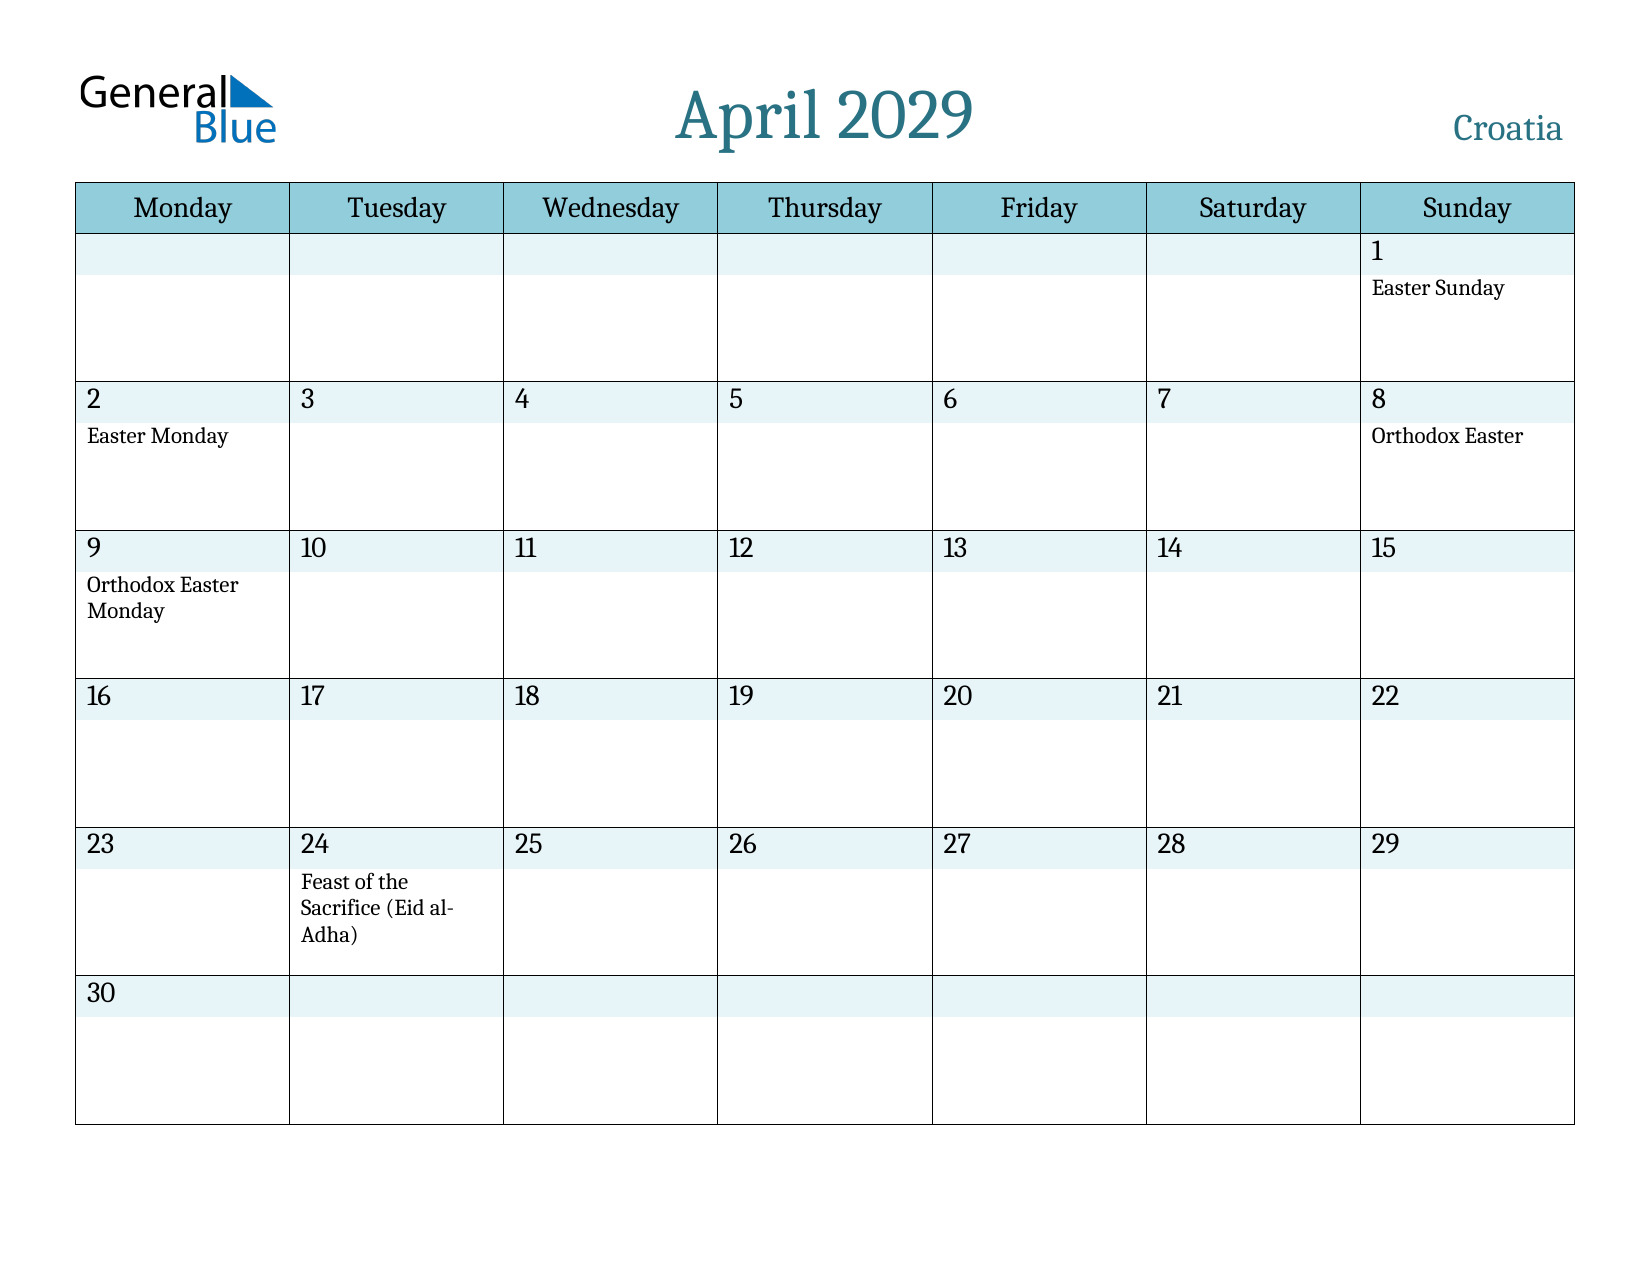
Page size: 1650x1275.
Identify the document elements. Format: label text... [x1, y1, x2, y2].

table_cell [933, 423, 1146, 530]
table_cell [1147, 1017, 1360, 1123]
table_cell Friday [933, 183, 1146, 233]
table_cell [718, 234, 932, 275]
table_cell [718, 423, 932, 530]
table_cell 10 [290, 531, 503, 572]
table_cell 22 [1361, 679, 1574, 720]
table_cell Feast of the Sacrifice (Eid al-Adha) [290, 869, 503, 975]
table_cell 29 [1361, 828, 1574, 869]
table_cell Orthodox Easter [1361, 423, 1574, 530]
table_cell Saturday [1147, 183, 1360, 233]
table_cell [718, 275, 932, 381]
table_cell 15 [1361, 531, 1574, 572]
table_cell [76, 869, 289, 975]
table_cell 30 [76, 976, 289, 1017]
table_cell [76, 720, 289, 827]
table_cell 9 [76, 531, 289, 572]
table_cell [1361, 869, 1574, 975]
table_cell [504, 976, 717, 1017]
table_cell [933, 869, 1146, 975]
table_cell 23 [76, 828, 289, 869]
table_cell [504, 720, 717, 827]
table_cell 8 [1361, 382, 1574, 423]
table_cell [504, 572, 717, 678]
table_cell [290, 1017, 503, 1123]
table_cell 26 [718, 828, 932, 869]
table_cell [290, 976, 503, 1017]
table_cell [290, 572, 503, 678]
table_cell 24 [290, 828, 503, 869]
table_cell 20 [933, 679, 1146, 720]
table_cell [76, 1017, 289, 1123]
table_cell Easter Monday [76, 423, 289, 530]
table_cell 7 [1147, 382, 1360, 423]
table_cell [1147, 275, 1360, 381]
table_cell [718, 720, 932, 827]
table_cell 17 [290, 679, 503, 720]
table_cell [1147, 720, 1360, 827]
table_cell [933, 976, 1146, 1017]
table_cell [1361, 572, 1574, 678]
table_header Croatia [1146, 75, 1574, 182]
table_cell 2 [76, 382, 289, 423]
table_cell [290, 423, 503, 530]
table_cell 12 [718, 531, 932, 572]
table_cell 11 [504, 531, 717, 572]
table_cell [718, 572, 932, 678]
table_cell [504, 275, 717, 381]
table_cell [1361, 1017, 1574, 1123]
table_cell [290, 234, 503, 275]
table_cell [504, 234, 717, 275]
table_cell 18 [504, 679, 717, 720]
table_cell [718, 1017, 932, 1123]
table_cell 1 [1361, 234, 1574, 275]
table_cell [290, 720, 503, 827]
table_cell [1361, 720, 1574, 827]
table_cell Thursday [718, 183, 932, 233]
table_cell [1147, 234, 1360, 275]
table_cell [933, 572, 1146, 678]
table_cell 16 [76, 679, 289, 720]
table_cell 14 [1147, 531, 1360, 572]
table_cell 27 [933, 828, 1146, 869]
table_header [76, 75, 503, 182]
table_cell Tuesday [290, 183, 503, 233]
table_cell [504, 423, 717, 530]
table_cell 28 [1147, 828, 1360, 869]
table_cell [76, 234, 289, 275]
table_cell Orthodox Easter Monday [76, 572, 289, 678]
table_cell [290, 275, 503, 381]
table_cell Easter Sunday [1361, 275, 1574, 381]
table_cell 3 [290, 382, 503, 423]
table_cell [76, 275, 289, 381]
table_cell [718, 869, 932, 975]
table_cell [1361, 976, 1574, 1017]
table_cell 13 [933, 531, 1146, 572]
table_cell [1147, 423, 1360, 530]
table_cell [504, 869, 717, 975]
table_cell Wednesday [504, 183, 717, 233]
table_cell Sunday [1361, 183, 1574, 233]
picture [80, 75, 276, 143]
table_cell [933, 234, 1146, 275]
table_cell [933, 1017, 1146, 1123]
table_cell [718, 976, 932, 1017]
table_cell [933, 275, 1146, 381]
table_cell [1147, 869, 1360, 975]
table_cell Monday [76, 183, 289, 233]
table_cell 4 [504, 382, 717, 423]
table_cell 25 [504, 828, 717, 869]
table_cell [933, 720, 1146, 827]
table_cell [1147, 976, 1360, 1017]
table_cell [504, 1017, 717, 1123]
table_cell 21 [1147, 679, 1360, 720]
table_header April 2029 [504, 75, 1146, 182]
table_cell 5 [718, 382, 932, 423]
table_cell 6 [933, 382, 1146, 423]
table_cell 19 [718, 679, 932, 720]
table_cell [1147, 572, 1360, 678]
